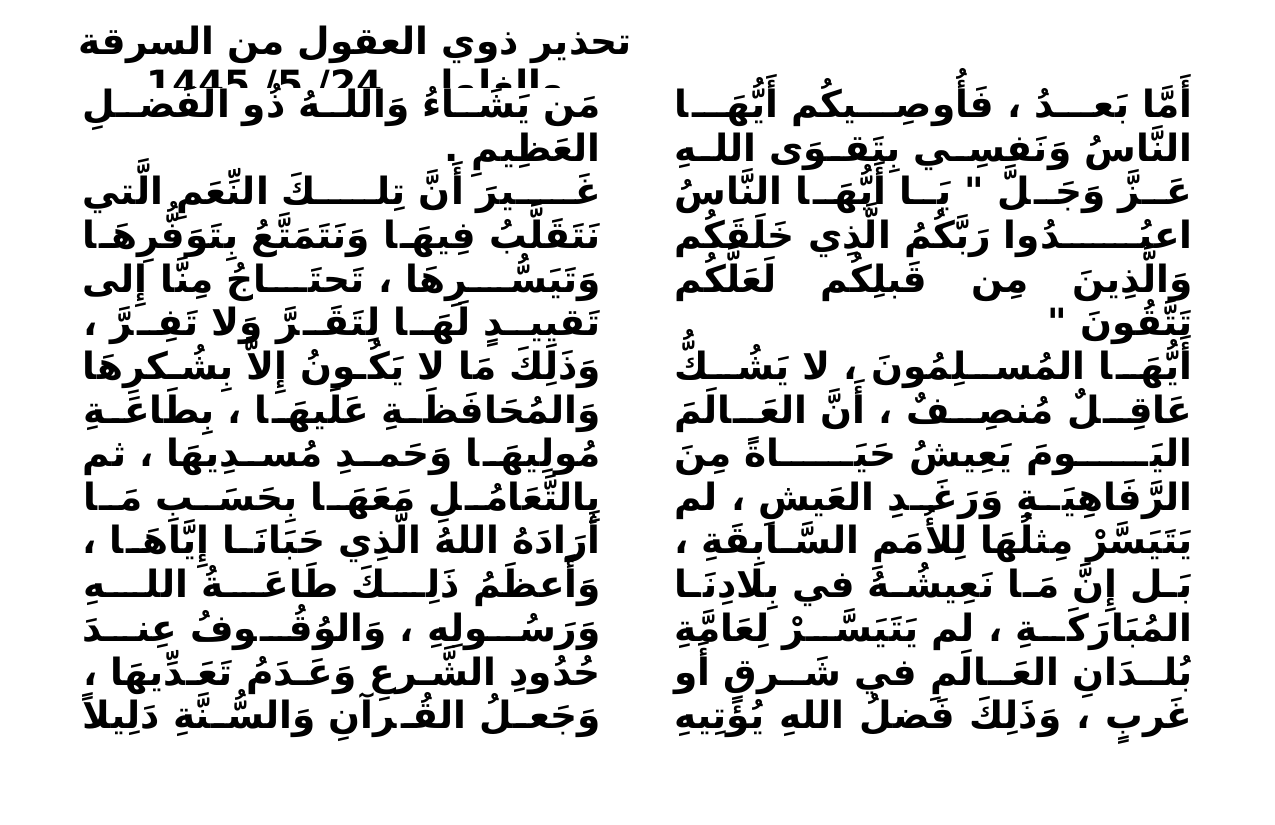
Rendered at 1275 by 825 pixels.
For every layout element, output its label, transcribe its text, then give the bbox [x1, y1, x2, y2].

text أَمَّا بَعدُ ، فَأُوصِيكُم أَيُّهَا النَّاسُ وَنَفسِي بِتَقوَى اللهِ عَزَّ وَجَلَّ " يَا أَيُّهَا النَّاسُ اعبُدُوا رَبَّكُمُ الَّذِي خَلَقَكُم وَالَّذِينَ مِن قَبلِكُم لَعَلَّكُم تَتَّقُونَ " [674, 83, 1192, 344]
text أَيُّهَا المُسلِمُونَ ، لا يَشُكُّ عَاقِلٌ مُنصِفٌ ، أَنَّ العَالَمَ اليَومَ يَعِيشُ حَيَاةً مِنَ الرَّفَاهِيَةِ وَرَغَدِ العَيشِ ، لم يَتَيَسَّرْ مِثلُهَا لِلأُمَمِ السَّابِقَةِ ، بَل إِنَّ مَا نَعِيشُهُ في بِلادِنَا المُبَارَكَةِ ، لم يَتَيَسَّرْ لِعَامَّةِ بُلدَانِ العَالَمِ في شَرقٍ أَو غَربٍ ، وَذَلِكَ فَضلُ اللهِ يُؤتِيهِ مَن يَشَاءُ وَاللهُ ذُو الفَضلِ العَظِيمِ . [83, 83, 601, 170]
text أَيُّهَا المُسلِمُونَ ، لا يَشُكُّ عَاقِلٌ مُنصِفٌ ، أَنَّ العَالَمَ اليَومَ يَعِيشُ حَيَاةً مِنَ الرَّفَاهِيَةِ وَرَغَدِ العَيشِ ، لم يَتَيَسَّرْ مِثلُهَا لِلأُمَمِ السَّابِقَةِ ، بَل إِنَّ مَا نَعِيشُهُ في بِلادِنَا المُبَارَكَةِ ، لم يَتَيَسَّرْ لِعَامَّةِ بُلدَانِ العَالَمِ في شَرقٍ أَو غَربٍ ، وَذَلِكَ فَضلُ اللهِ يُؤتِيهِ مَن يَشَاءُ وَاللهُ ذُو الفَضلِ العَظِيمِ . [674, 344, 1192, 737]
